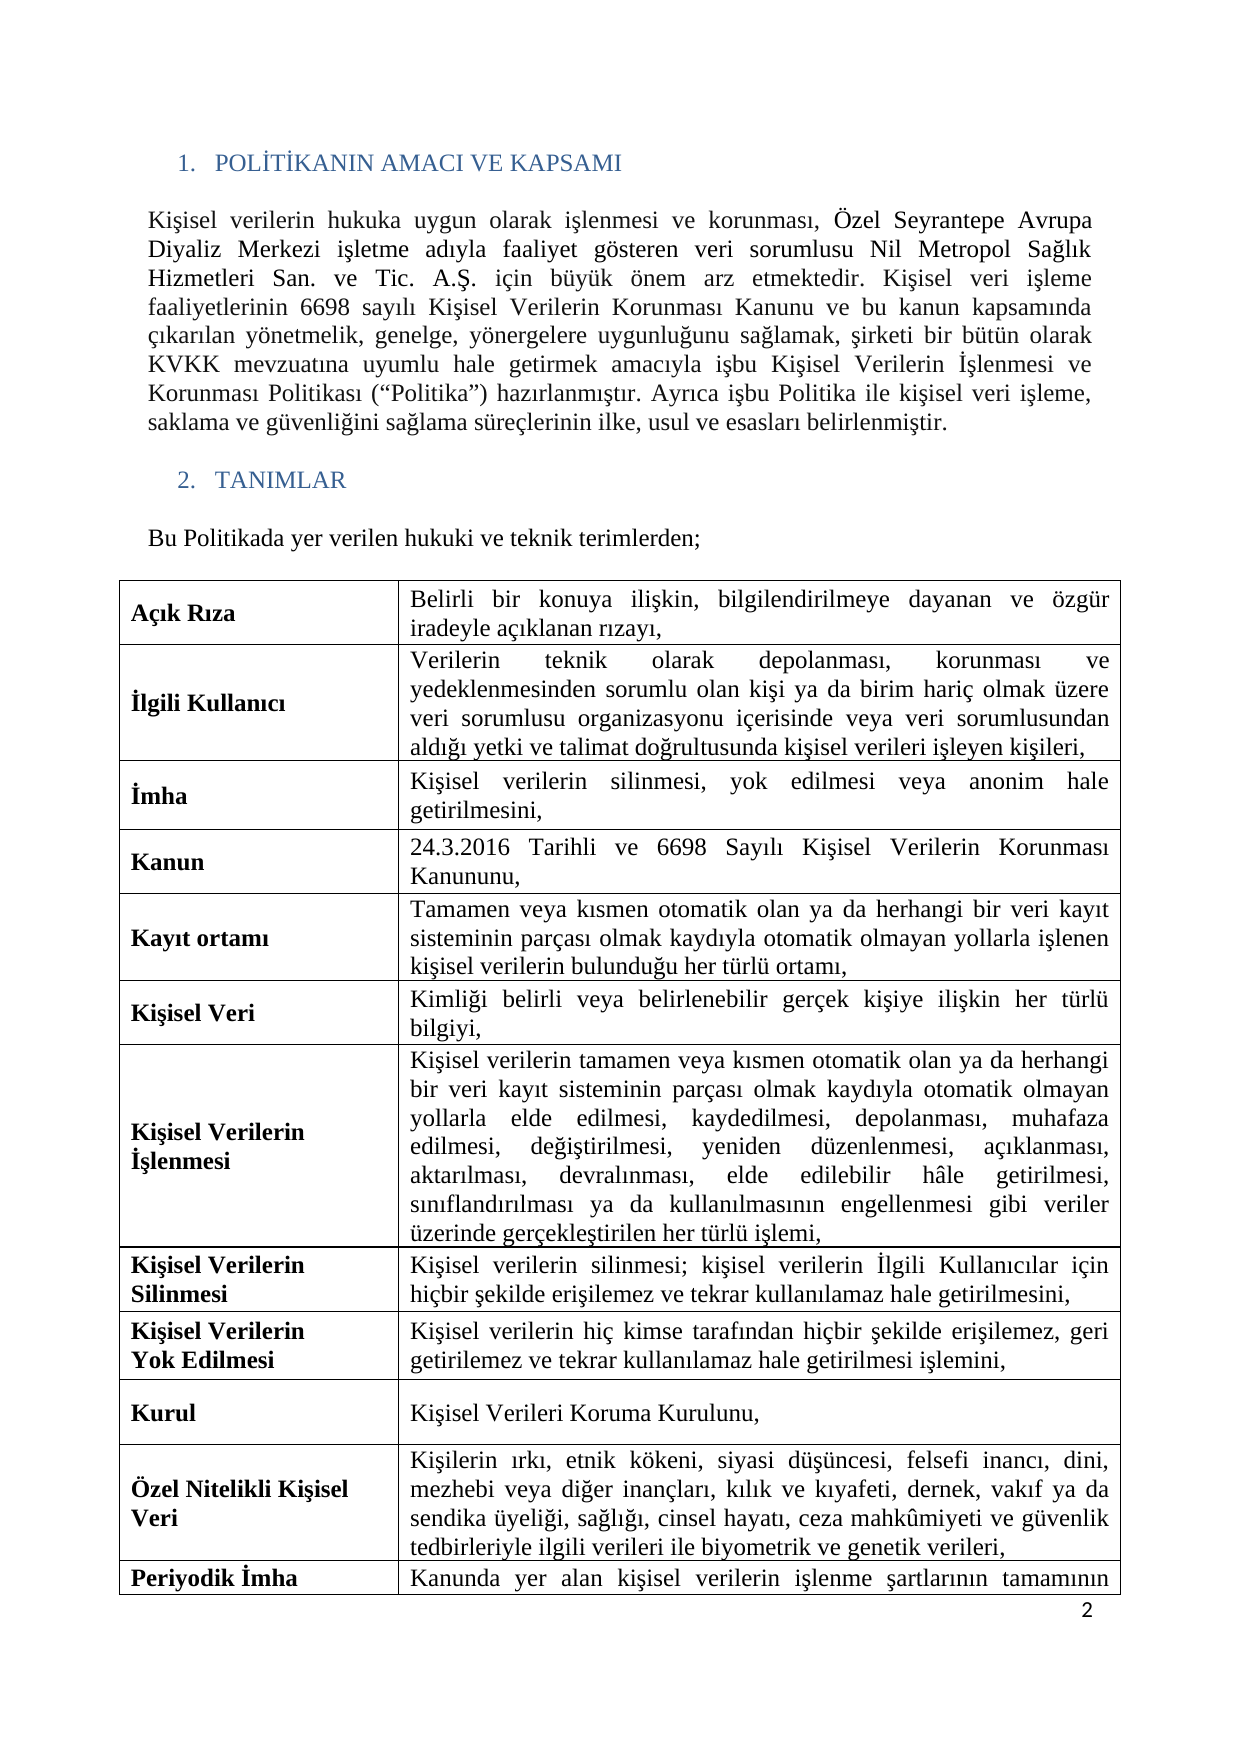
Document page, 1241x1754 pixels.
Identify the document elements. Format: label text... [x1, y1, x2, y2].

table_cell Periyodik İmha [120, 1561, 398, 1594]
table_cell Kurul [120, 1380, 398, 1444]
table_header Açık Rıza [120, 581, 398, 644]
table_cell Kişisel Verilerin İşlenmesi [120, 1045, 398, 1246]
subtitle POLİTİKANIN AMACI VE KAPSAMI [177, 148, 1093, 176]
table_header Belirli bir konuya ilişkin, bilgilendirilmeye dayanan ve özgür iradeyle açıklanan rızayı, [399, 581, 1120, 644]
table_cell Kimliği belirli veya belirlenebilir gerçek kişiye ilişkin her türlü bilgiyi, [399, 981, 1120, 1044]
table_cell Kişisel verilerin silinmesi, yok edilmesi veya anonim hale getirilmesini, [399, 761, 1120, 829]
table_cell 24.3.2016 Tarihli ve 6698 Sayılı Kişisel Verilerin Korunması Kanununu, [399, 830, 1120, 893]
table_cell İmha [120, 761, 398, 829]
table_cell Kayıt ortamı [120, 894, 398, 980]
table_cell Kişisel Veri [120, 981, 398, 1044]
table_cell Kişisel verilerin hiç kimse tarafından hiçbir şekilde erişilemez, geri getirilemez ve tekrar kullanılamaz hale getirilmesi işlemini, [399, 1312, 1120, 1379]
text Kişisel verilerin hukuka uygun olarak işlenmesi ve korunması, Özel Seyrantepe Avrupa Diyaliz Merkezi işletme adıyla faaliyet gösteren veri sorumlusu Nil Metropol Sağlık Hizmetleri San. ve Tic. A.Ş. için büyük önem arz etmektedir. Kişisel veri işleme faaliyetlerinin 6698 sayılı Kişisel Verilerin Korunması Kanunu ve bu kanun kapsamında çıkarılan yönetmelik, genelge, yönergelere uygunluğunu sağlamak, şirketi bir bütün olarak KVKK mevzuatına uyumlu hale getirmek amacıyla işbu Kişisel Verilerin İşlenmesi ve Korunması Politikası (“Politika”) hazırlanmıştır. Ayrıca işbu Politika ile kişisel veri işleme, saklama ve güvenliğini sağlama süreçlerinin ilke, usul ve esasları belirlenmiştir. [148, 206, 1093, 436]
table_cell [399, 1561, 1120, 1594]
table_cell Verilerin teknik olarak depolanması, korunması ve yedeklenmesinden sorumlu olan kişi ya da birim hariç olmak üzere veri sorumlusu organizasyonu içerisinde veya veri sorumlusundan aldığı yetki ve talimat doğrultusunda kişisel verileri işleyen kişileri, [399, 645, 1120, 760]
text Bu Politikada yer verilen hukuki ve teknik terimlerden; [148, 523, 1093, 552]
table_cell Kişisel verilerin tamamen veya kısmen otomatik olan ya da herhangi bir veri kayıt sisteminin parçası olmak kaydıyla otomatik olmayan yollarla elde edilmesi, kaydedilmesi, depolanması, muhafaza edilmesi, değiştirilmesi, yeniden düzenlenmesi, açıklanması, aktarılması, devralınması, elde edilebilir hâle getirilmesi, sınıflandırılması ya da kullanılmasının engellenmesi gibi veriler üzerinde gerçekleştirilen her türlü işlemi, [399, 1045, 1120, 1246]
table_cell Tamamen veya kısmen otomatik olan ya da herhangi bir veri kayıt sisteminin parçası olmak kaydıyla otomatik olmayan yollarla işlenen kişisel verilerin bulunduğu her türlü ortamı, [399, 894, 1120, 980]
table_cell İlgili Kullanıcı [120, 645, 398, 760]
table_cell Kişisel Verileri Koruma Kurulunu, [399, 1380, 1120, 1444]
table_cell Kişisel verilerin silinmesi; kişisel verilerin İlgili Kullanıcılar için hiçbir şekilde erişilemez ve tekrar kullanılamaz hale getirilmesini, [399, 1248, 1120, 1311]
table_cell Kanun [120, 830, 398, 893]
table_cell Kişilerin ırkı, etnik kökeni, siyasi düşüncesi, felsefi inancı, dini, mezhebi veya diğer inançları, kılık ve kıyafeti, dernek, vakıf ya da sendika üyeliği, sağlığı, cinsel hayatı, ceza mahkûmiyeti ve güvenlik tedbirleriyle ilgili verileri ile biyometrik ve genetik verileri, [399, 1445, 1120, 1560]
subtitle TANIMLAR [177, 465, 1093, 493]
table_cell Özel Nitelikli Kişisel Veri [120, 1445, 398, 1560]
table_cell Kişisel Verilerin Silinmesi [120, 1248, 398, 1311]
table_cell Kişisel Verilerin Yok Edilmesi [120, 1312, 398, 1379]
